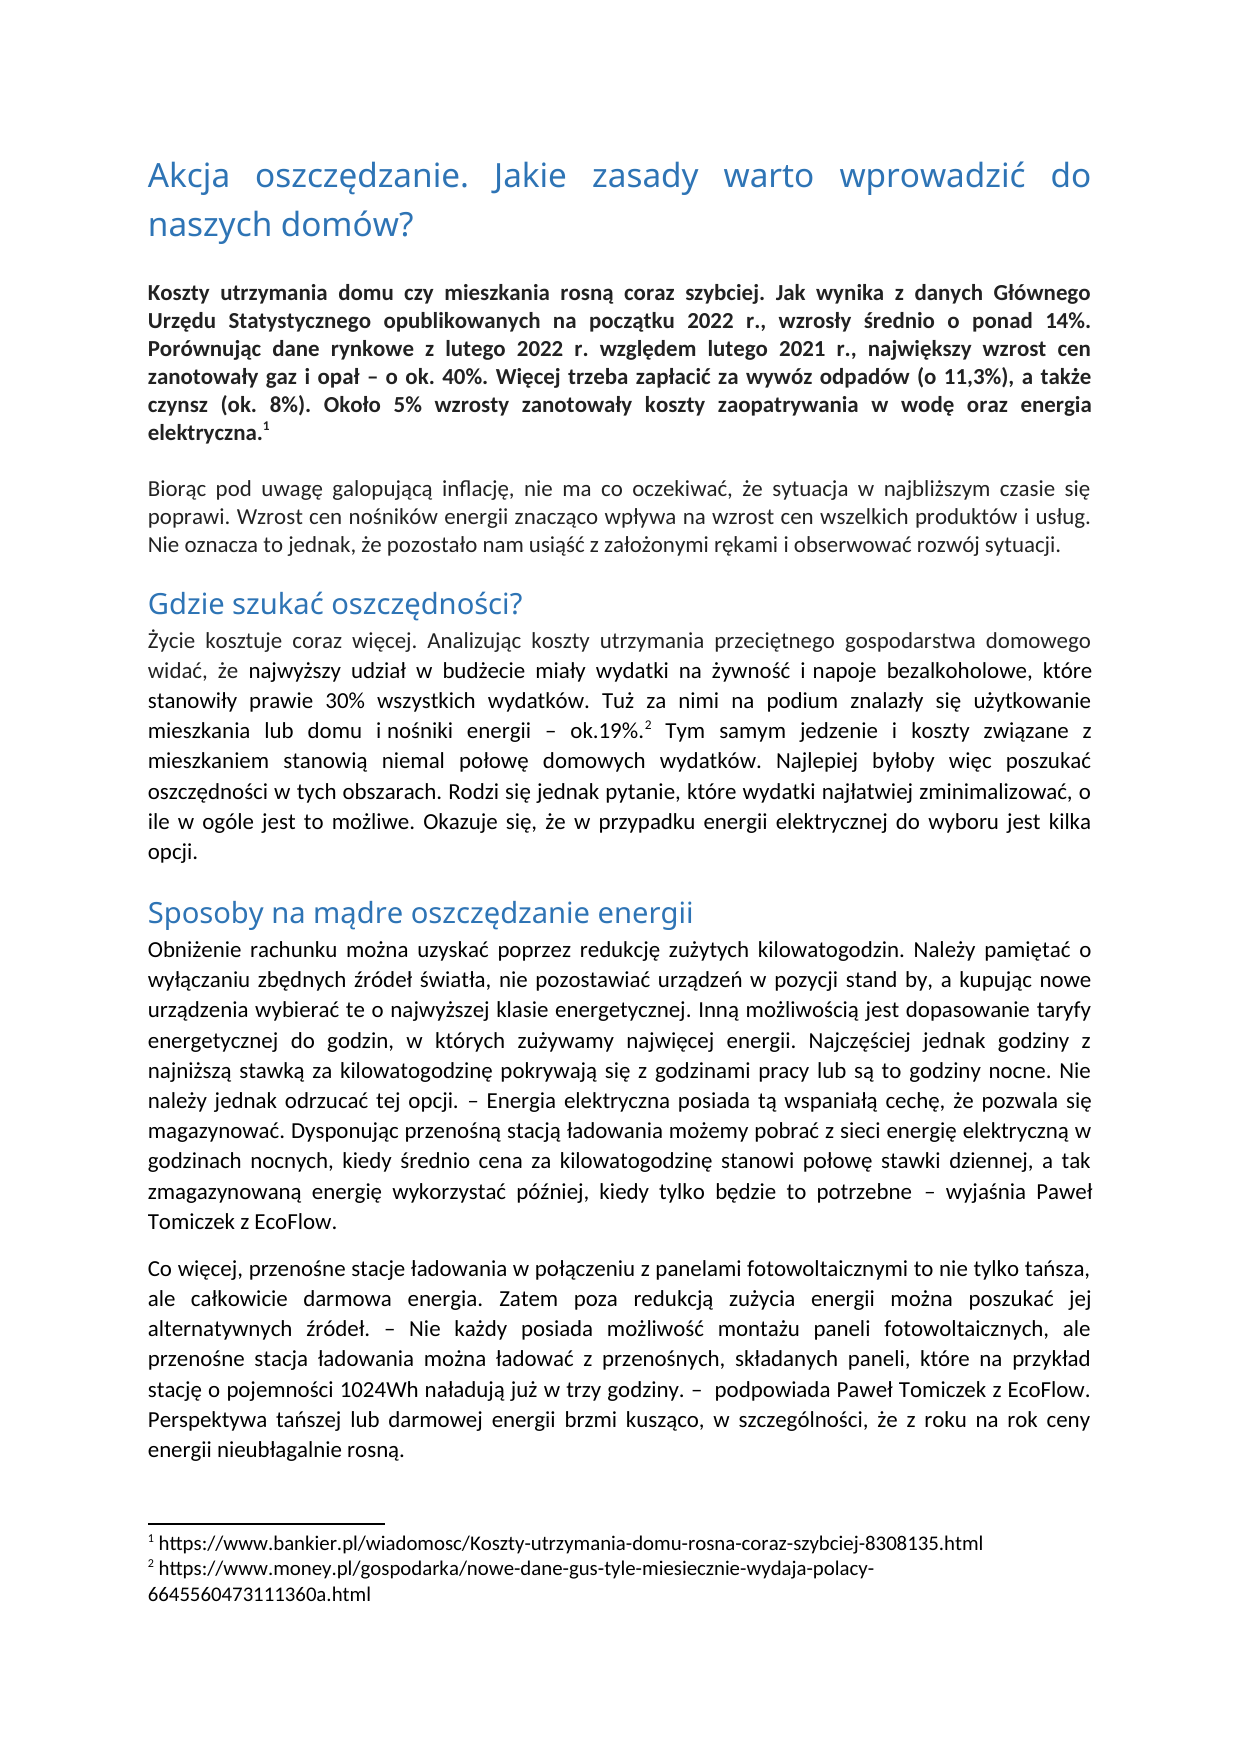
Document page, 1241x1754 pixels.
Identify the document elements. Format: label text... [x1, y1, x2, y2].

text Koszty utrzymania domu czy mieszkania rosną coraz szybciej. Jak wynika z danych Głównego Urzędu Statystycznego opublikowanych na początku 2022 r., wzrosły średnio o ponad 14%. Porównując dane rynkowe z lutego 2022 r. względem lutego 2021 r., największy wzrost cen zanotowały gaz i opał – o ok. 40%. Więcej trzeba zapłacić za wywóz odpadów (o 11,3%), a także czynsz (ok. 8%). Około 5% wzrosty zanotowały koszty zaopatrywania w wodę oraz energia elektryczna. [148, 278, 1093, 446]
subtitle Gdzie szukać oszczędności? [148, 583, 1093, 623]
text Obniżenie rachunku można uzyskać poprzez redukcję zużytych kilowatogodzin. Należy pamiętać o wyłączaniu zbędnych źródeł światła, nie pozostawiać urządzeń w pozycji stand by, a kupując nowe urządzenia wybierać te o najwyższej klasie energetycznej. Inną możliwością jest dopasowanie taryfy energetycznej do godzin, w których zużywamy najwięcej energii. Najczęściej jednak godziny z najniższą stawką za kilowatogodzinę pokrywają się z godzinami pracy lub są to godziny nocne. Nie należy jednak odrzucać tej opcji. – Energia elektryczna posiada tą wspaniałą cechę, że pozwala się magazynować. Dysponując przenośną stacją ładowania możemy pobrać z sieci energię elektryczną w godzinach nocnych, kiedy średnio cena za kilowatogodzinę stanowi połowę stawki dziennej, a tak zmagazynowaną energię wykorzystać później, kiedy tylko będzie to potrzebne – wyjaśnia Paweł Tomiczek z EcoFlow. [148, 935, 1093, 1235]
text Biorąc pod uwagę galopującą inflację, nie ma co oczekiwać, że sytuacja w najbliższym czasie się poprawi. Wzrost cen nośników energii znacząco wpływa na wzrost cen wszelkich produktów i usług. Nie oznacza to jednak, że pozostało nam usiąść z założonymi rękami i obserwować rozwój sytuacji. [148, 474, 1093, 558]
text Co więcej, przenośne stacje ładowania w połączeniu z panelami fotowoltaicznymi to nie tylko tańsza, ale całkowicie darmowa energia. Zatem poza redukcją zużycia energii można poszukać jej alternatywnych źródeł. – Nie każdy posiada możliwość montażu paneli fotowoltaicznych, ale przenośne stacja ładowania można ładować z przenośnych, składanych paneli, które na przykład stację o pojemności 1024Wh naładują już w trzy godziny. – podpowiada Paweł Tomiczek z EcoFlow. Perspektywa tańszej lub darmowej energii brzmi kusząco, w szczególności, że z roku na rok ceny energii nieubłagalnie rosną. [148, 1254, 1093, 1463]
subtitle Akcja oszczędzanie. Jakie zasady warto wprowadzić do naszych domów? [148, 152, 1093, 246]
text Życie kosztuje coraz więcej. Analizując koszty utrzymania przeciętnego gospodarstwa domowego widać, że najwyższy udział w budżecie miały wydatki na żywność i napoje bezalkoholowe, które stanowiły prawie 30% wszystkich wydatków. Tuż za nimi na podium znalazły się użytkowanie mieszkania lub domu i nośniki energii – ok.19%. Tym samym jedzenie i koszty związane z mieszkaniem stanowią niemal połowę domowych wydatków. Najlepiej byłoby więc poszukać oszczędności w tych obszarach. Rodzi się jednak pytanie, które wydatki najłatwiej zminimalizować, o ile w ogóle jest to możliwe. Okazuje się, że w przypadku energii elektrycznej do wyboru jest kilka opcji. [148, 626, 1093, 686]
subtitle Sposoby na mądre oszczędzanie energii [148, 892, 1093, 932]
